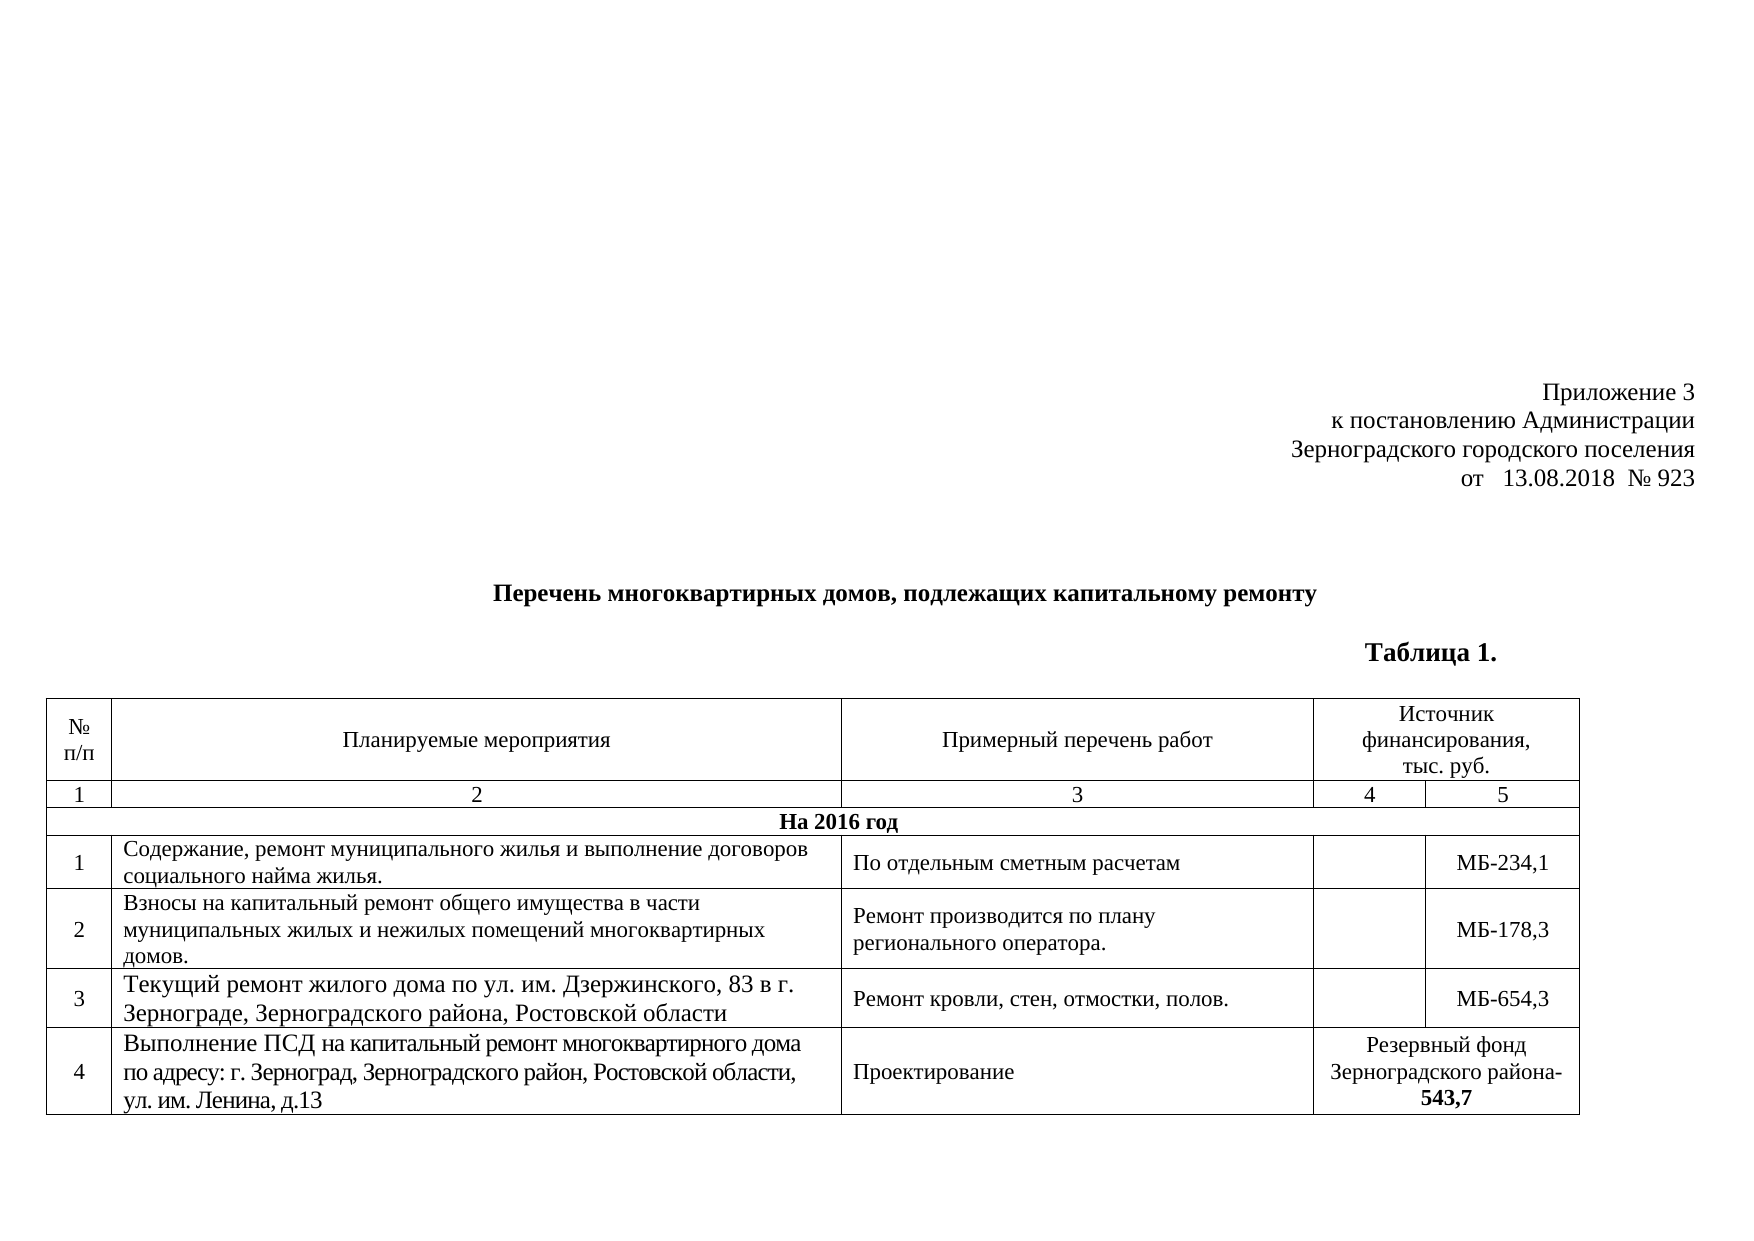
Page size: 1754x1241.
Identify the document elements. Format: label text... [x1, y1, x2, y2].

table_cell [1314, 836, 1425, 888]
table_cell Взносы на капитальный ремонт общего имущества в части муниципальных жилых и нежилых помещений многоквартирных домов. [112, 889, 841, 968]
table_cell 1 [47, 781, 111, 807]
table_cell Ремонт производится по плану регионального оператора. [842, 889, 1313, 968]
table_cell МБ-178,3 [1426, 889, 1579, 968]
table_cell Выполнение ПСД на капитальный ремонт многоквартирного дома по адресу: г. Зерноград, Зерноградского район, Ростовской области, ул. им. Ленина, д.13 [112, 1028, 841, 1114]
text Перечень многоквартирных домов, подлежащих капитальному ремонту [59, 578, 1695, 607]
table_cell Содержание, ремонт муниципального жилья и выполнение договоров социального найма жилья. [112, 836, 841, 888]
table_header Примерный перечень работ [842, 699, 1313, 780]
table_cell 2 [47, 889, 111, 968]
table_cell На 2016 год [47, 808, 1579, 834]
table_cell МБ-234,1 [1426, 836, 1579, 888]
table_cell По отдельным сметным расчетам [842, 836, 1313, 888]
table_header Источник финансирования, тыс. руб. [1314, 699, 1579, 780]
text Таблица 1. [59, 636, 1695, 667]
table_cell Текущий ремонт жилого дома по ул. им. Дзержинского, 83 в г. Зернограде, Зерноградского района, Ростовской области [112, 969, 841, 1027]
table_cell 3 [842, 781, 1313, 807]
table_cell 4 [47, 1028, 111, 1114]
table_cell [1314, 889, 1425, 968]
text от 13.08.2018 № 923 [679, 463, 1695, 492]
table_cell МБ-654,3 [1426, 969, 1579, 1027]
text Приложение 3 [679, 377, 1695, 406]
table_cell 4 [1314, 781, 1425, 807]
table_cell Ремонт кровли, стен, отмостки, полов. [842, 969, 1313, 1027]
table_cell 1 [47, 836, 111, 888]
table_cell Проектирование [842, 1028, 1313, 1114]
table_cell Резервный фонд Зерноградского района- 543,7 [1314, 1028, 1579, 1114]
table_cell 3 [47, 969, 111, 1027]
table_cell [1314, 969, 1425, 1027]
table_header № п/п [47, 699, 111, 780]
text Зерноградского городского поселения [679, 434, 1695, 463]
table_cell 2 [112, 781, 841, 807]
table_cell 5 [1426, 781, 1579, 807]
table_header Планируемые мероприятия [112, 699, 841, 780]
text к постановлению Администрации [679, 406, 1695, 434]
